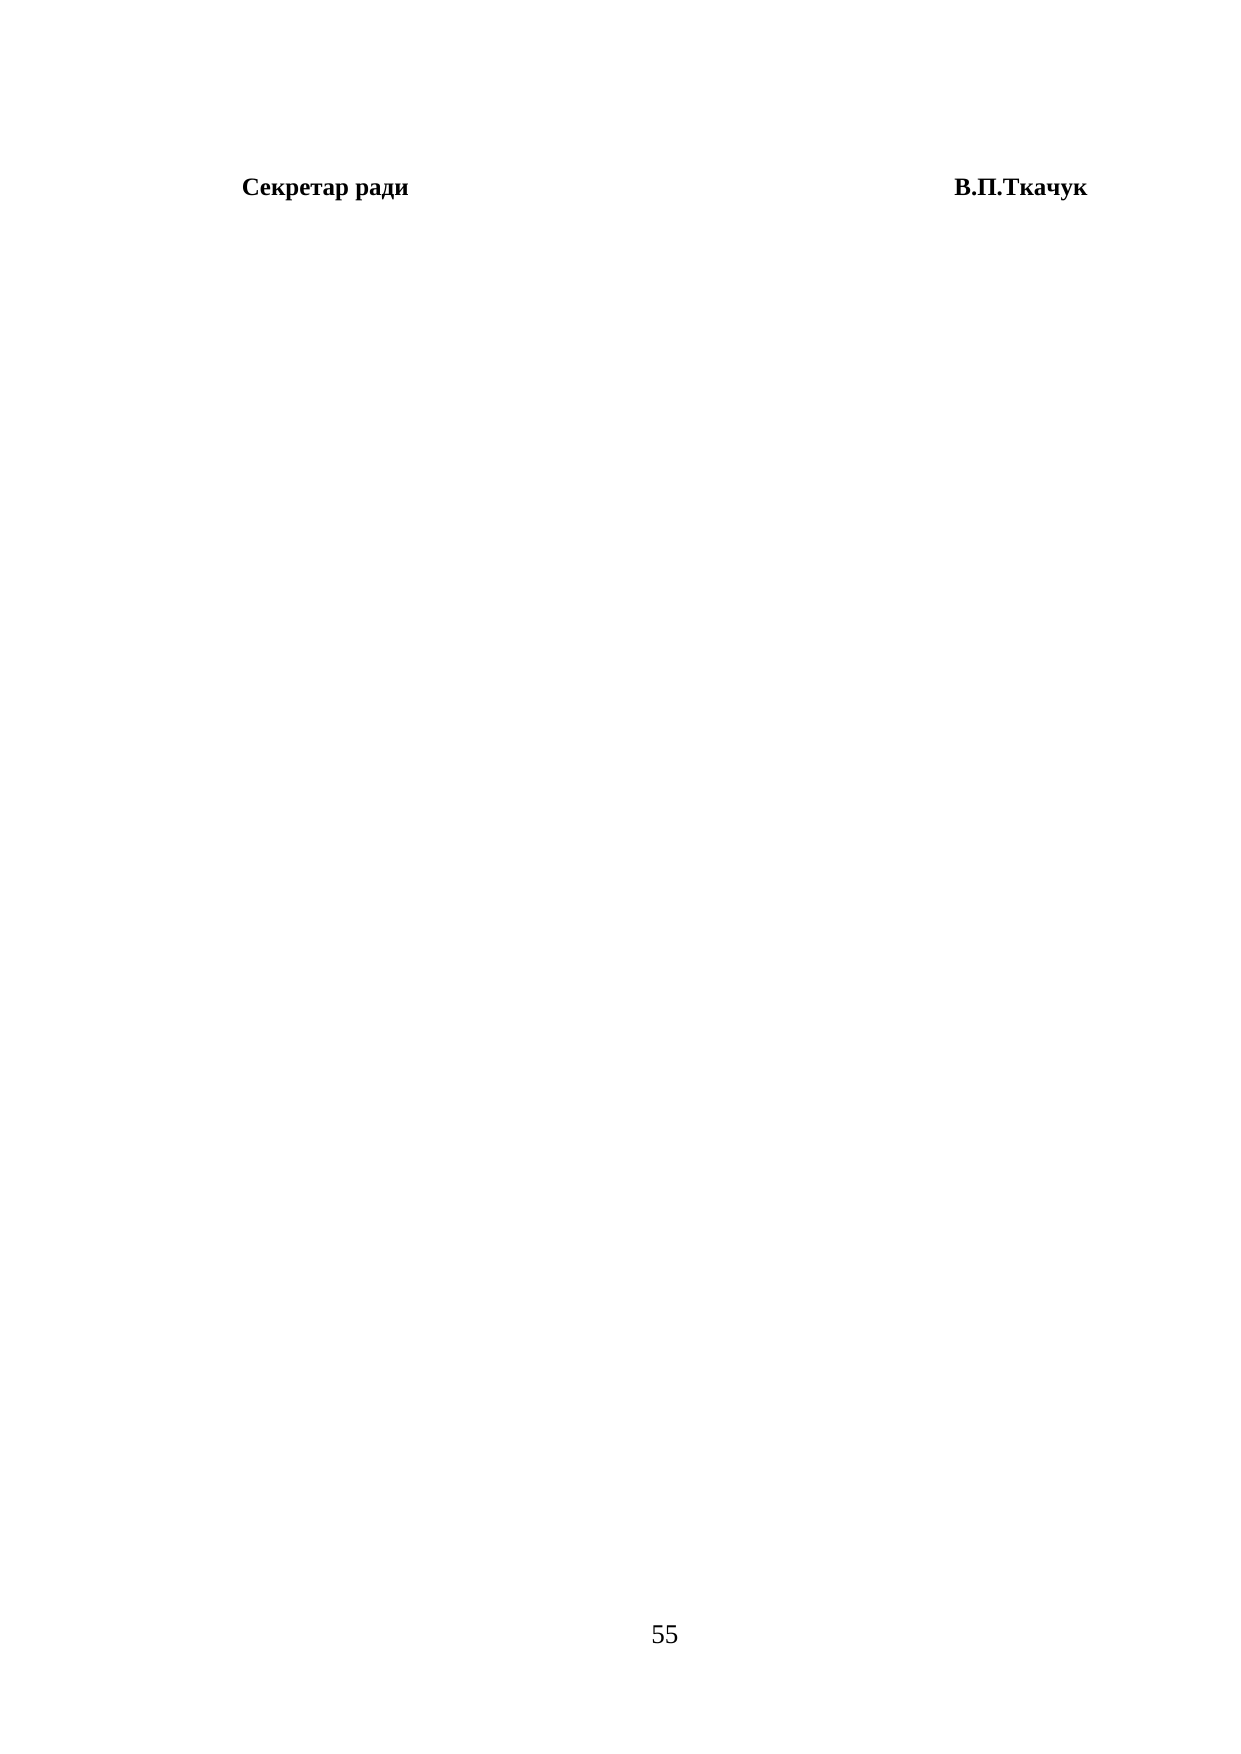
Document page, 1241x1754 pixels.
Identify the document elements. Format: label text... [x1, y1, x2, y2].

text Секретар ради В.П.Ткачук [148, 172, 1181, 201]
